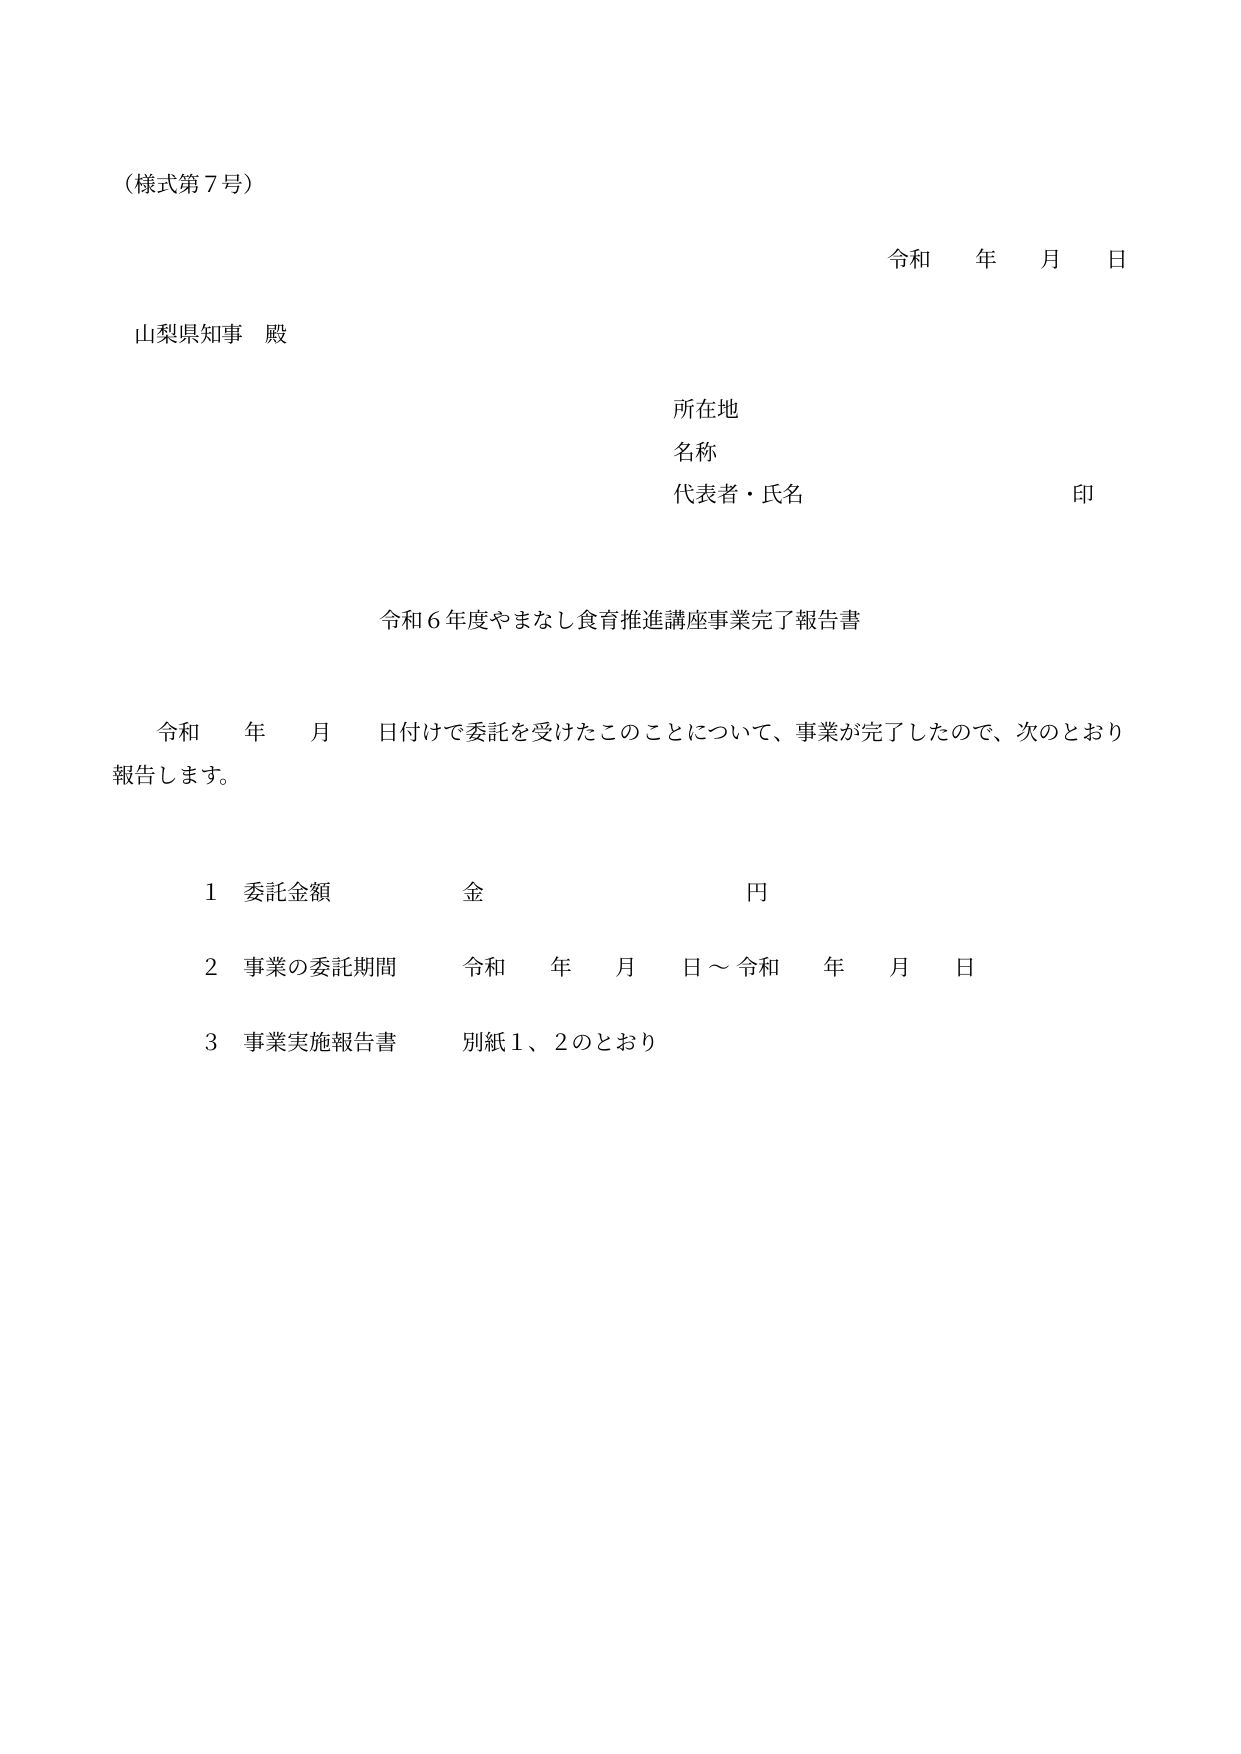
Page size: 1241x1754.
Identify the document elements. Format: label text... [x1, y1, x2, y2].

text （様式第７号） [112, 164, 1128, 202]
text １ 委託金額 金 円 [112, 873, 1128, 910]
text 所在地 [112, 389, 1128, 427]
text ２ 事業の委託期間 令和 年 月 日 ～ 令和 年 月 日 [112, 948, 1128, 1023]
text 山梨県知事 殿 [112, 314, 1128, 352]
text 代表者・氏名 印 [112, 474, 1128, 511]
text 令和 年 月 日付けで委託を受けたこのことについて、事業が完了したので、次のとおり報告します。 [112, 712, 1128, 793]
text 名称 [112, 432, 1128, 469]
text ３ 事業実施報告書 別紙１、２のとおり [112, 1023, 1128, 1060]
text 令和６年度やまなし食育推進講座事業完了報告書 [112, 600, 1128, 637]
text 令和 年 月 日 [112, 239, 1128, 277]
